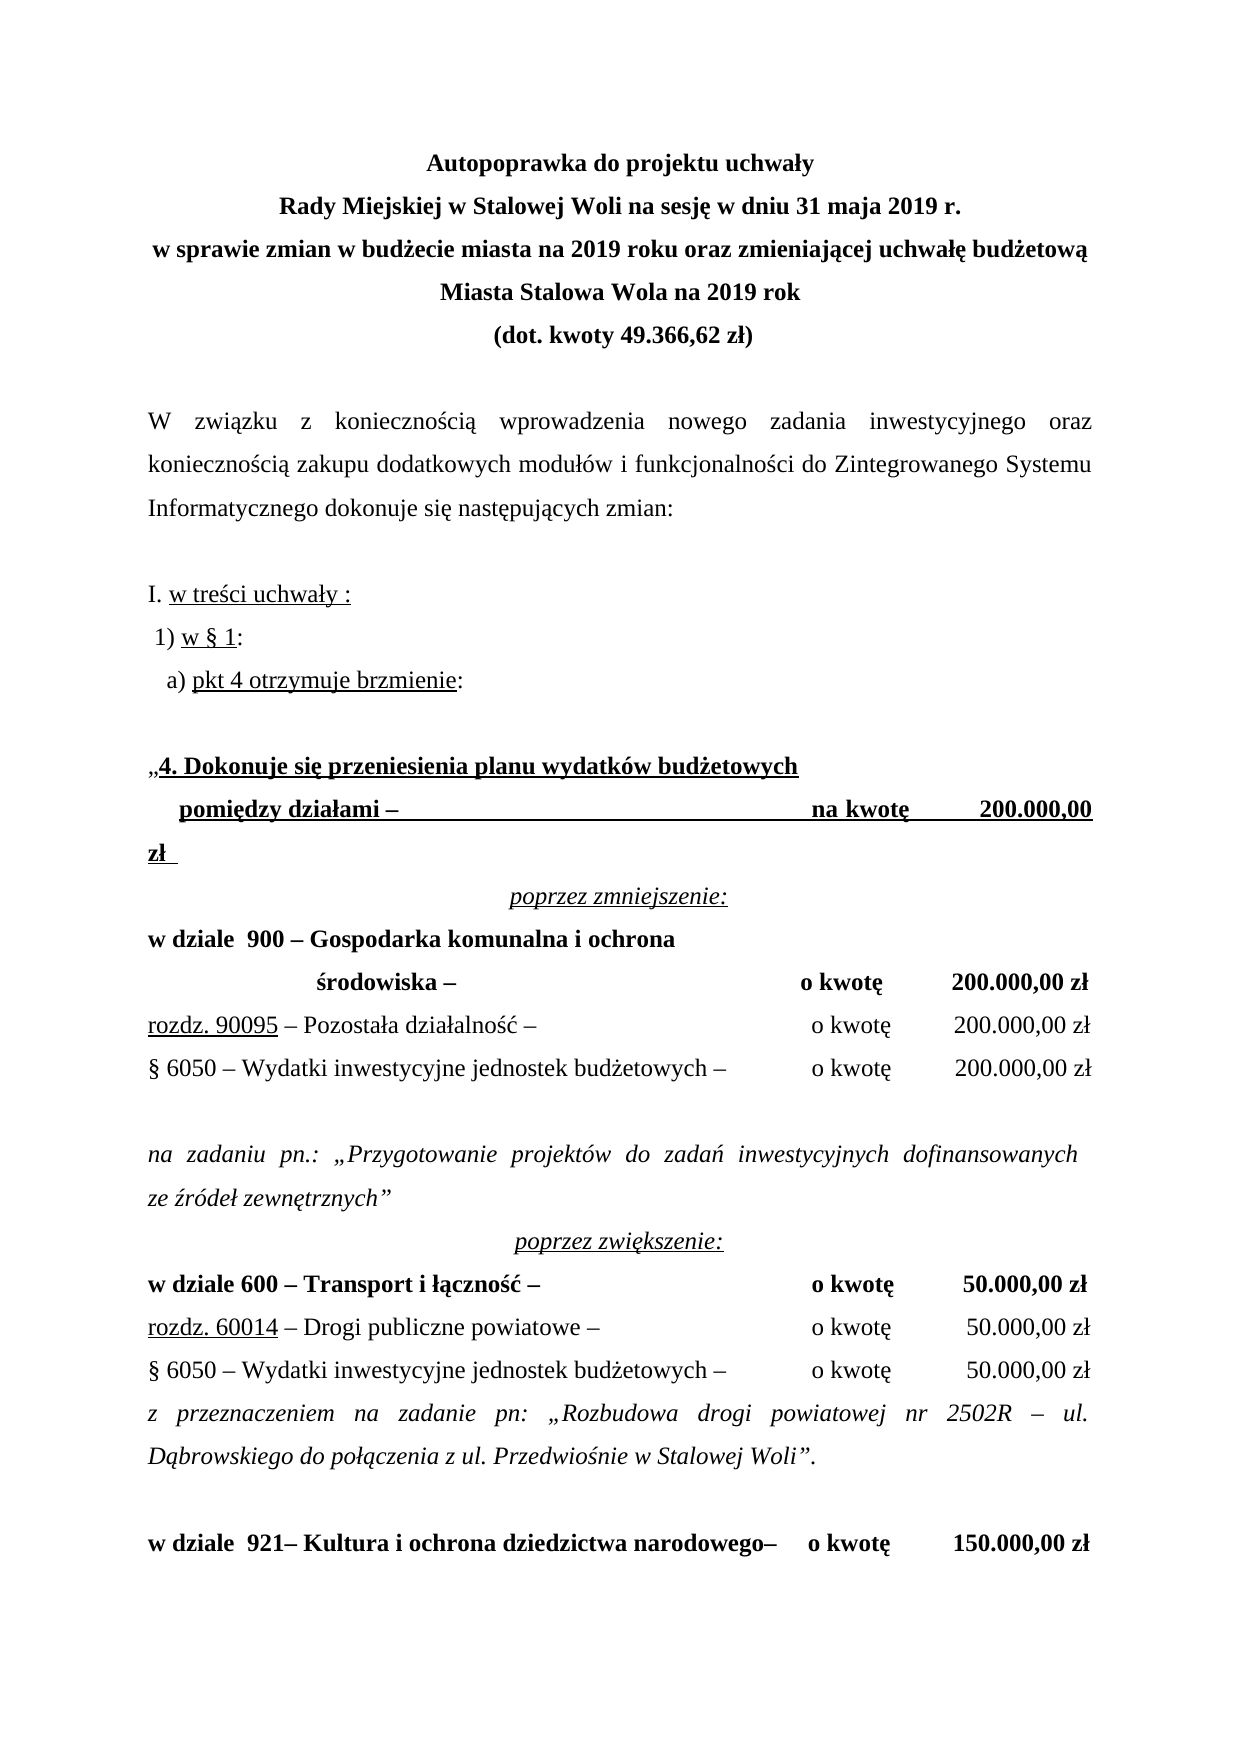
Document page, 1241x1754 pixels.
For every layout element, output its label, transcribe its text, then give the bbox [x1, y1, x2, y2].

text środowiska – o kwotę 200.000,00 zł [148, 967, 1093, 996]
text z przeznaczeniem na zadanie pn: „Rozbudowa drogi powiatowej nr 2502R – ul. Dąbrowskiego do połączenia z ul. Przedwiośnie w Stalowej Woli”. [148, 1398, 1093, 1470]
text w dziale 900 – Gospodarka komunalna i ochrona [148, 924, 1093, 953]
text Rady Miejskiej w Stalowej Woli na sesję w dniu 31 maja 2019 r. [148, 191, 1093, 219]
text pomiędzy działami – na kwotę 200.000,00 zł [148, 794, 1093, 866]
text I. w treści uchwały : [148, 579, 1093, 608]
text „4. Dokonuje się przeniesienia planu wydatków budżetowych [148, 751, 1093, 780]
text 1) w § 1: [148, 622, 1093, 651]
text poprzez zwiększenie: [148, 1226, 1093, 1254]
text rozdz. 60014 – Drogi publiczne powiatowe – o kwotę 50.000,00 zł [148, 1312, 1093, 1341]
text rozdz. 90095 – Pozostała działalność – o kwotę 200.000,00 zł [148, 1010, 1093, 1039]
text a) pkt 4 otrzymuje brzmienie: [148, 665, 1093, 694]
text Autopoprawka do projektu uchwały [148, 148, 1093, 176]
text poprzez zmniejszenie: [148, 881, 1093, 909]
text § 6050 – Wydatki inwestycyjne jednostek budżetowych – o kwotę 50.000,00 zł [148, 1355, 1093, 1384]
text w sprawie zmian w budżecie miasta na 2019 roku oraz zmieniającej uchwałę budżetową Miasta Stalowa Wola na 2019 rok [148, 234, 1093, 306]
text (dot. kwoty 49.366,62 zł) [148, 320, 1093, 349]
text w dziale 600 – Transport i łączność – o kwotę 50.000,00 zł [148, 1269, 1093, 1298]
text w dziale 921– Kultura i ochrona dziedzictwa narodowego– o kwotę 150.000,00 zł [148, 1528, 1093, 1556]
text § 6050 – Wydatki inwestycyjne jednostek budżetowych – o kwotę 200.000,00 zł na zadaniu pn.: „Przygotowanie projektów do zadań inwestycyjnych dofinansowanych ze źródeł zewnętrznych” [148, 1053, 1093, 1211]
text W związku z koniecznością wprowadzenia nowego zadania inwestycyjnego oraz koniecznością zakupu dodatkowych modułów i funkcjonalności do Zintegrowanego Systemu Informatycznego dokonuje się następujących zmian: [148, 406, 1093, 521]
